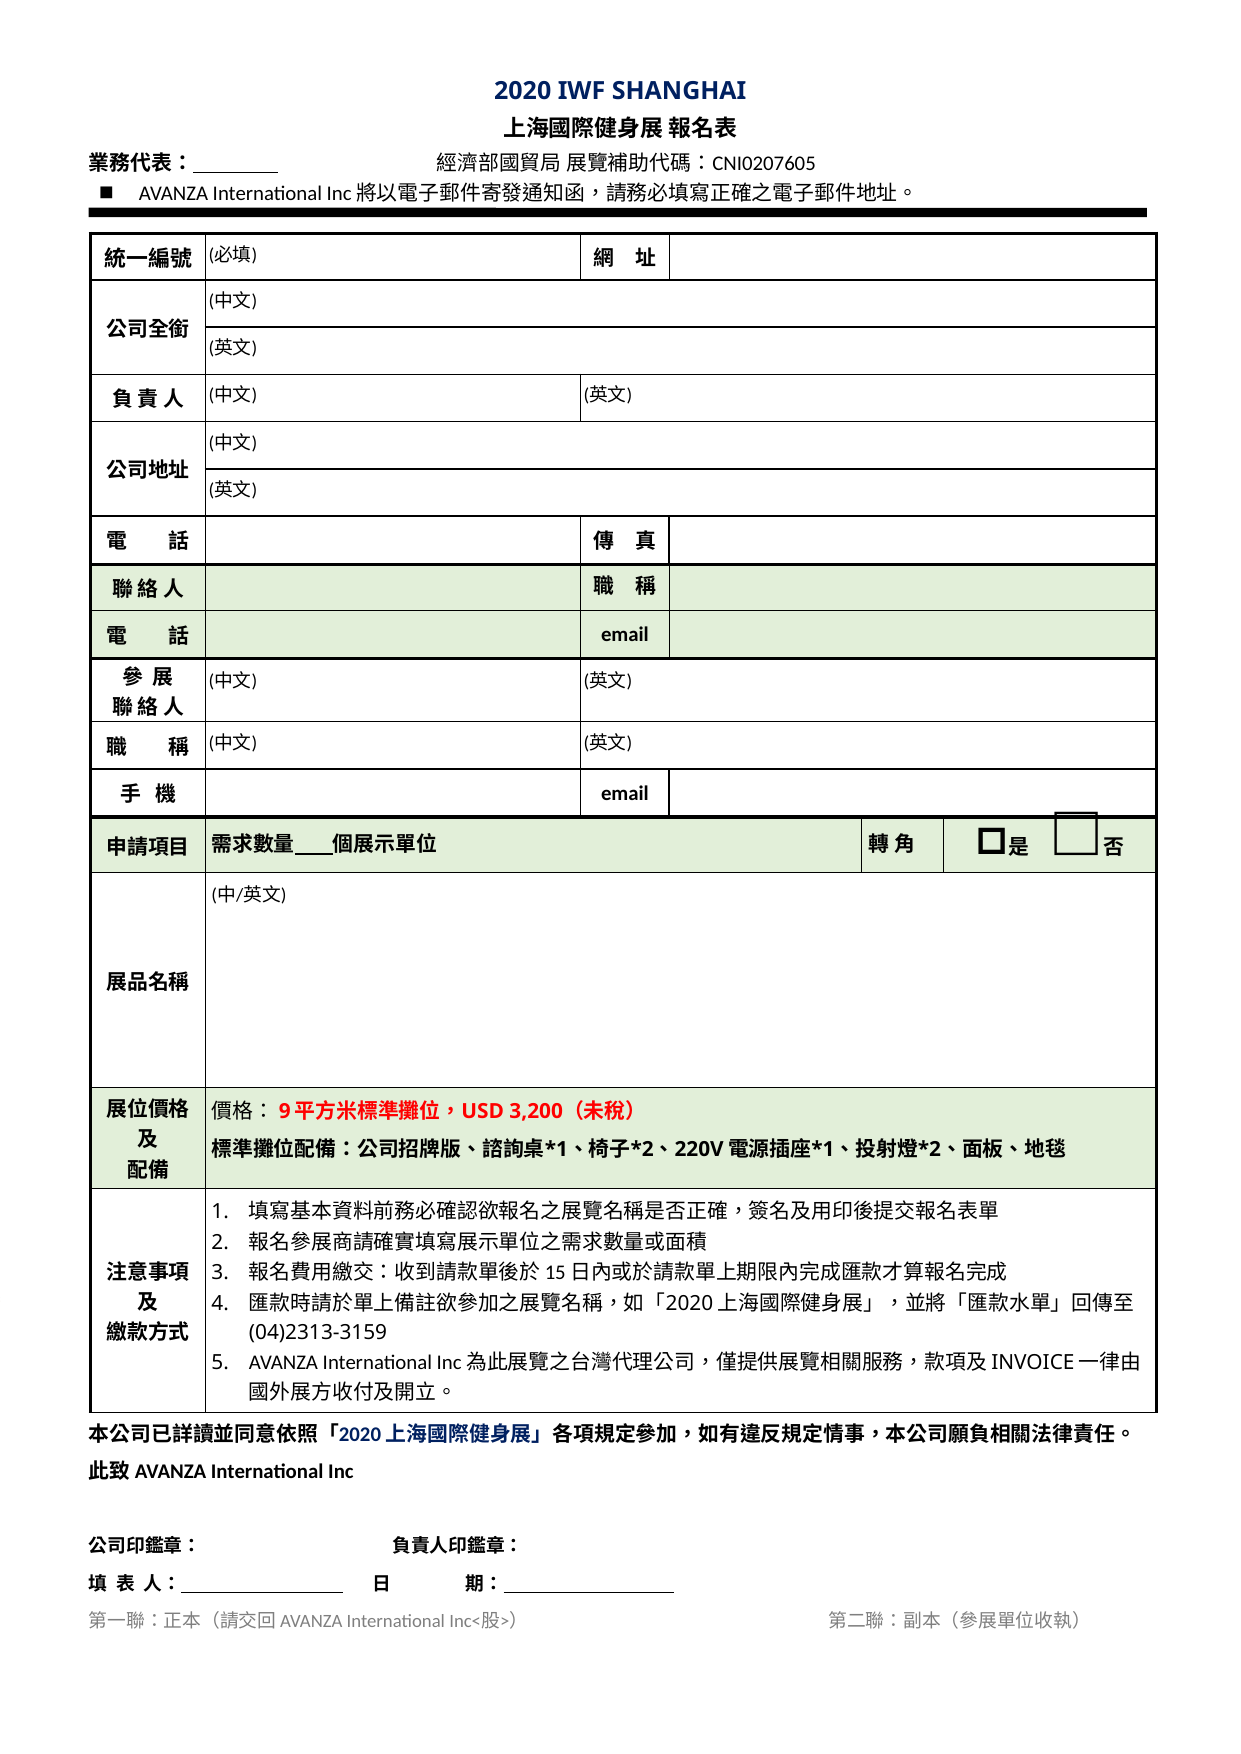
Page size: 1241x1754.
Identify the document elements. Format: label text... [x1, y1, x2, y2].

table_cell (中文) [206, 281, 1155, 326]
table_cell 聯 絡 人 [92, 566, 205, 610]
text 上海國際健身展 報名表 [89, 108, 1152, 146]
table_cell [206, 517, 580, 563]
table_cell 公司地址 [92, 422, 205, 515]
table_cell 負 責 人 [92, 375, 205, 421]
text AVANZA International Inc將以電子郵件寄發通知函，請務必填寫正確之電子郵件地址。 [89, 176, 1152, 206]
table_cell [670, 517, 1155, 563]
table_cell email [581, 770, 668, 815]
table_cell 填寫基本資料前務必確認欲報名之展覽名稱是否正確，簽名及用印後提交報名表單 報名參展商請確實填寫展示單位之需求數量或面積 報名費用繳交：收到請款單後於15日內或於請款單上期限內完成匯款才算報名完成 匯款時請於單上備註欲參加之展覽名稱，如「2020上海國際健身展」，並將「匯款水單」回傳至(04)2313-3159 AVANZA International Inc為此展覽之台灣代理公司，僅提供展覽相關服務，款項及INVOICE一律由國外展方收付及開立。 [206, 1189, 1155, 1412]
table_cell email [581, 611, 669, 657]
table_cell (中/英文) [206, 873, 1155, 1087]
table_header (必填) [206, 235, 580, 279]
text 填 表 人： 日 期： [89, 1563, 1152, 1601]
table_cell 注意事項 及 繳款方式 [92, 1189, 205, 1412]
table_cell (中文) [206, 722, 580, 768]
table_cell 傳 真 [581, 517, 668, 563]
table_cell (英文) [581, 660, 1155, 721]
text 2020 IWF SHANGHAI [89, 71, 1152, 108]
text 第一聯：正本（請交回AVANZA International Inc<股>） 第二聯：副本（參展單位收執） [89, 1601, 1152, 1638]
table_cell □是 □否 [944, 819, 1155, 872]
text 本公司已詳讀並同意依照「2020 上海國際健身展」各項規定參加，如有違反規定情事，本公司願負相關法律責任。 此致AVANZA International Inc [89, 1413, 1152, 1488]
text 公司印鑑章： 負責人印鑑章： [89, 1526, 1152, 1563]
table_cell 需求數量 個展示單位 [206, 819, 861, 872]
table_cell 展品名稱 [92, 873, 205, 1087]
table_header 網 址 [581, 235, 669, 279]
text 業務代表： 經濟部國貿局 展覽補助代碼：CNI0207605 [89, 146, 1152, 176]
table_cell 職 稱 [92, 722, 205, 768]
table_cell (中文) [206, 422, 1155, 468]
table_cell [670, 566, 1155, 610]
table_cell 手 機 [92, 770, 205, 815]
table_cell [206, 770, 580, 815]
table_cell (中文) [206, 660, 580, 721]
table_cell 展位價格 及 配備 [92, 1088, 205, 1188]
table_header [670, 235, 1155, 279]
table_cell [670, 611, 1155, 657]
table_cell [206, 611, 580, 657]
table_cell 電 話 [92, 517, 205, 563]
table_cell (英文) [581, 722, 1155, 768]
table_cell 轉 角 [862, 819, 943, 872]
table_cell (英文) [206, 470, 1155, 515]
table_cell (英文) [581, 375, 1155, 421]
table_cell 申請項目 [92, 819, 205, 872]
table_cell (英文) [206, 328, 1155, 373]
table_header 統一編號 [92, 235, 205, 279]
table_cell (中文) [206, 375, 580, 421]
table_cell 參 展 聯 絡 人 [92, 660, 205, 721]
table_cell 職 稱 [581, 566, 669, 610]
table_cell 價格： 9平方米標準攤位，USD 3,200（未稅） 標準攤位配備：公司招牌版、諮詢桌*1、椅子*2、220V電源插座*1、投射燈*2、面板、地毯 [206, 1088, 1155, 1188]
table_cell 公司全銜 [92, 281, 205, 373]
table_cell [206, 566, 580, 610]
table_cell 電 話 [92, 611, 205, 657]
table_cell [670, 770, 1155, 815]
